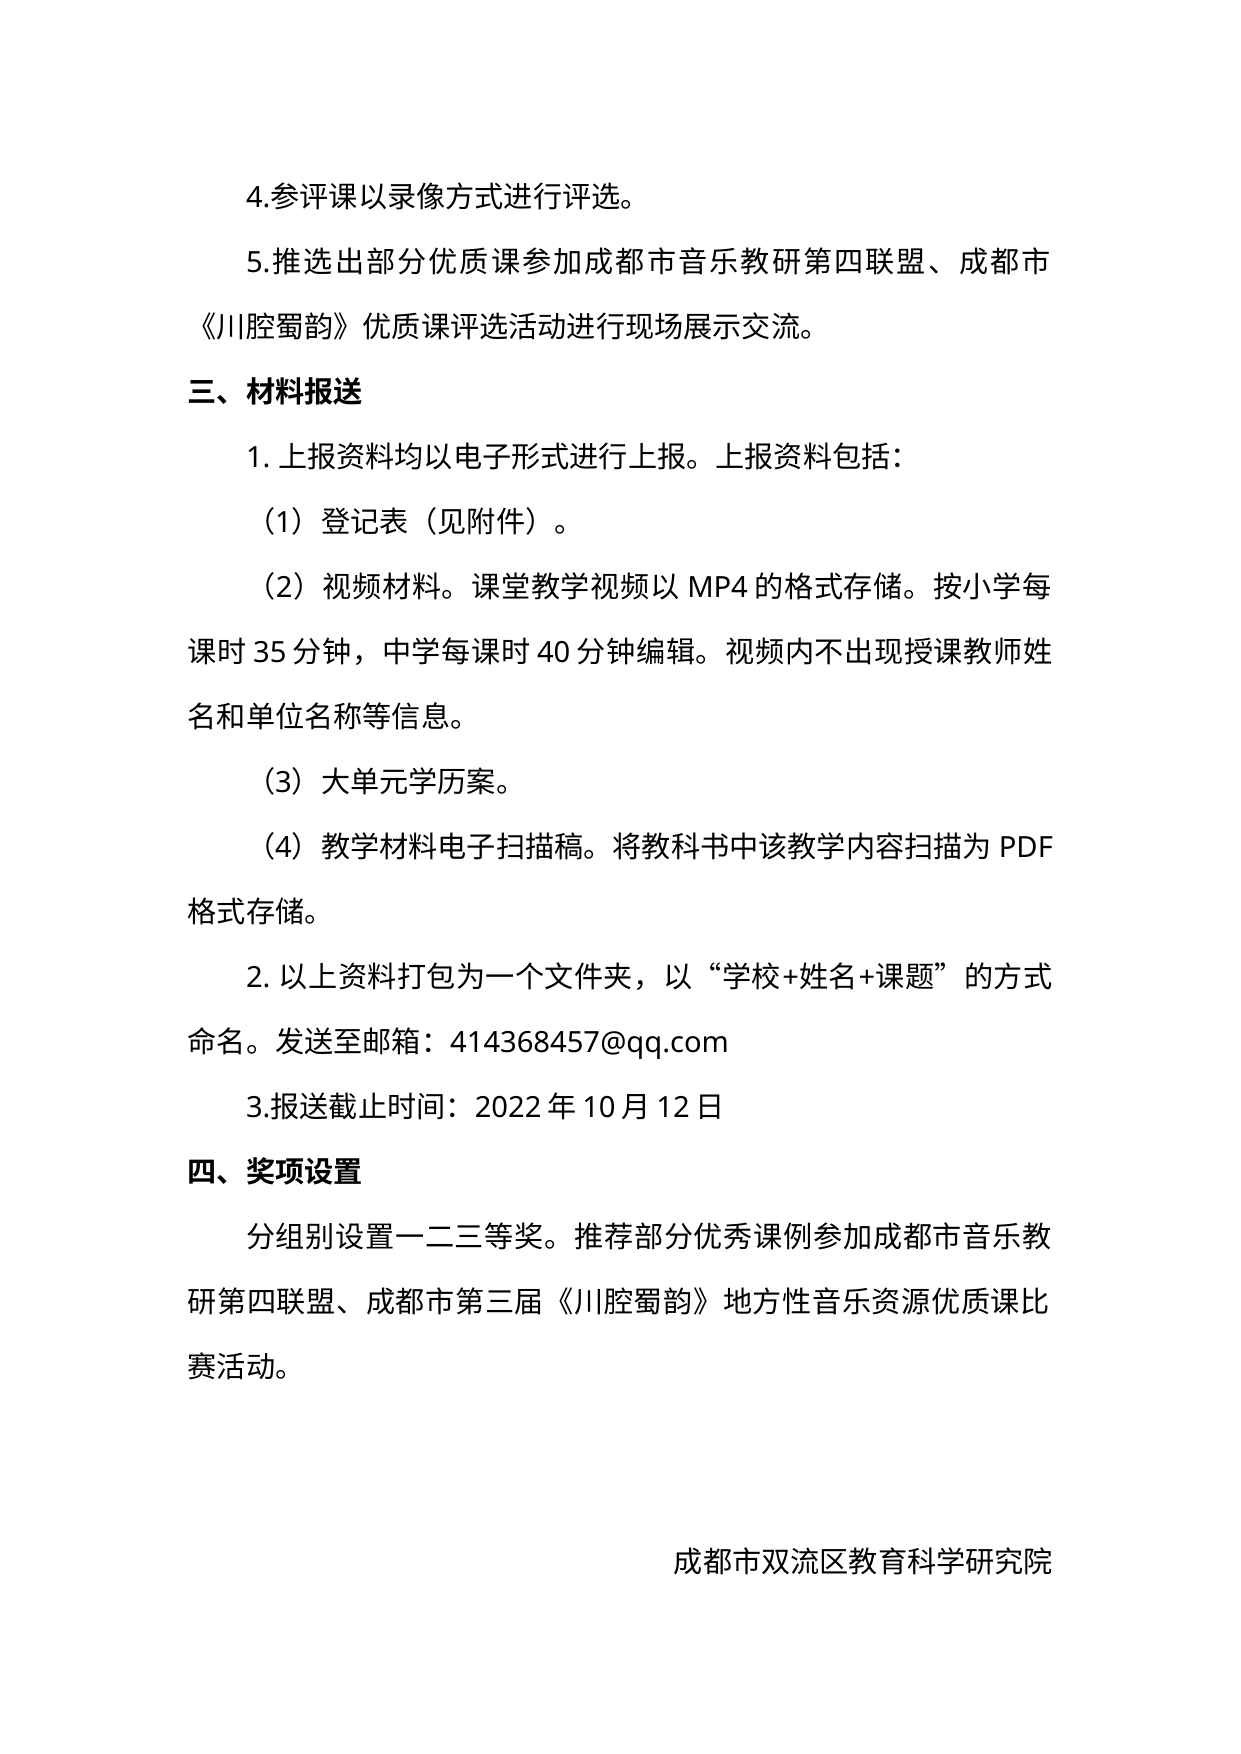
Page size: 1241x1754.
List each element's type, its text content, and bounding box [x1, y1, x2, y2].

text （4）教学材料电子扫描稿。将教科书中该教学内容扫描为PDF格式存储。 [187, 812, 1053, 942]
text （1）登记表（见附件）。 [187, 487, 1053, 552]
text （3）大单元学历案。 [187, 747, 1053, 812]
text 成都市双流区教育科学研究院 [187, 1527, 1053, 1592]
text 2. 以上资料打包为一个文件夹，以“学校+姓名+课题”的方式命名。发送至邮箱：414368457@qq.com [187, 942, 1053, 1072]
text （2）视频材料。课堂教学视频以MP4的格式存储。按小学每课时35分钟，中学每课时40分钟编辑。视频内不出现授课教师姓名和单位名称等信息。 [187, 552, 1053, 747]
text 4.参评课以录像方式进行评选。 [187, 162, 1053, 227]
text 5.推选出部分优质课参加成都市音乐教研第四联盟、成都市《川腔蜀韵》优质课评选活动进行现场展示交流。 [187, 227, 1053, 357]
text 1. 上报资料均以电子形式进行上报。上报资料包括： [187, 422, 1053, 487]
text 四、奖项设置 [187, 1137, 1053, 1202]
text 三、材料报送 [187, 357, 1053, 422]
text 分组别设置一二三等奖。推荐部分优秀课例参加成都市音乐教研第四联盟、成都市第三届《川腔蜀韵》地方性音乐资源优质课比赛活动。 [187, 1202, 1053, 1397]
text 3.报送截止时间：2022年10月12日 [187, 1072, 1053, 1137]
